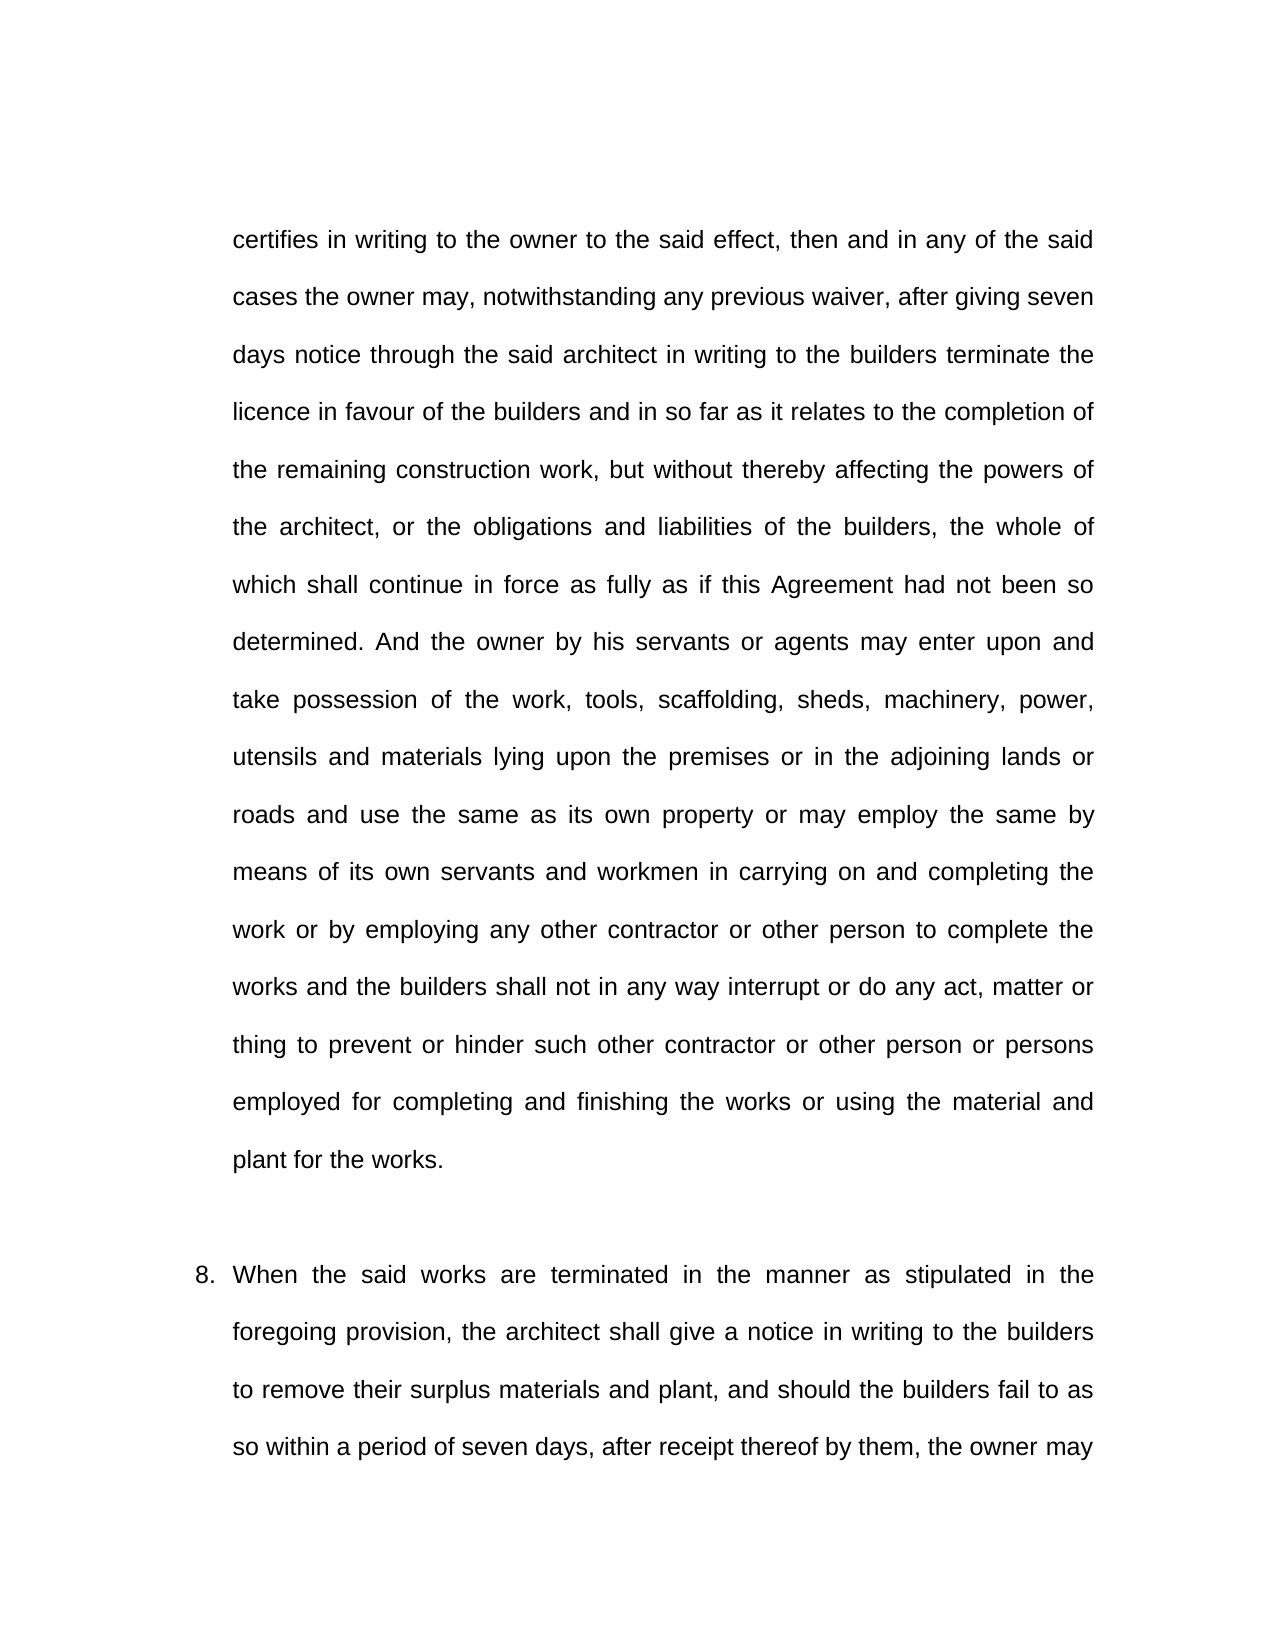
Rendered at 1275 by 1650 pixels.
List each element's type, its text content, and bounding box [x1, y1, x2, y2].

text certifies in writing to the owner to the said effect, then and in any of the said cases the owner may, notwithstanding any previous waiver, after giving seven days notice through the said architect in writing to the builders terminate the licence in favour of the builders and in so far as it relates to the completion of the remaining construction work, but without thereby affecting the powers of the architect, or the obligations and liabilities of the builders, the whole of which shall continue in force as fully as if this Agreement had not been so determined. And the owner by his servants or agents may enter upon and take possession of the work, tools, scaffolding, sheds, machinery, power, utensils and materials lying upon the premises or in the adjoining lands or roads and use the same as its own property or may employ the same by means of its own servants and workmen in carrying on and completing the work or by employing any other contractor or other person to complete the works and the builders shall not in any way interrupt or do any act, matter or thing to prevent or hinder such other contractor or other person or persons employed for completing and finishing the works or using the material and plant for the works. [232, 225, 1096, 1173]
list When the said works are terminated in the manner as stipulated in the foregoing provision, the architect shall give a notice in writing to the builders to remove their surplus materials and plant, and should the builders fail to as so within a period of seven days, after receipt thereof by them, the owner may [195, 1260, 1095, 1461]
